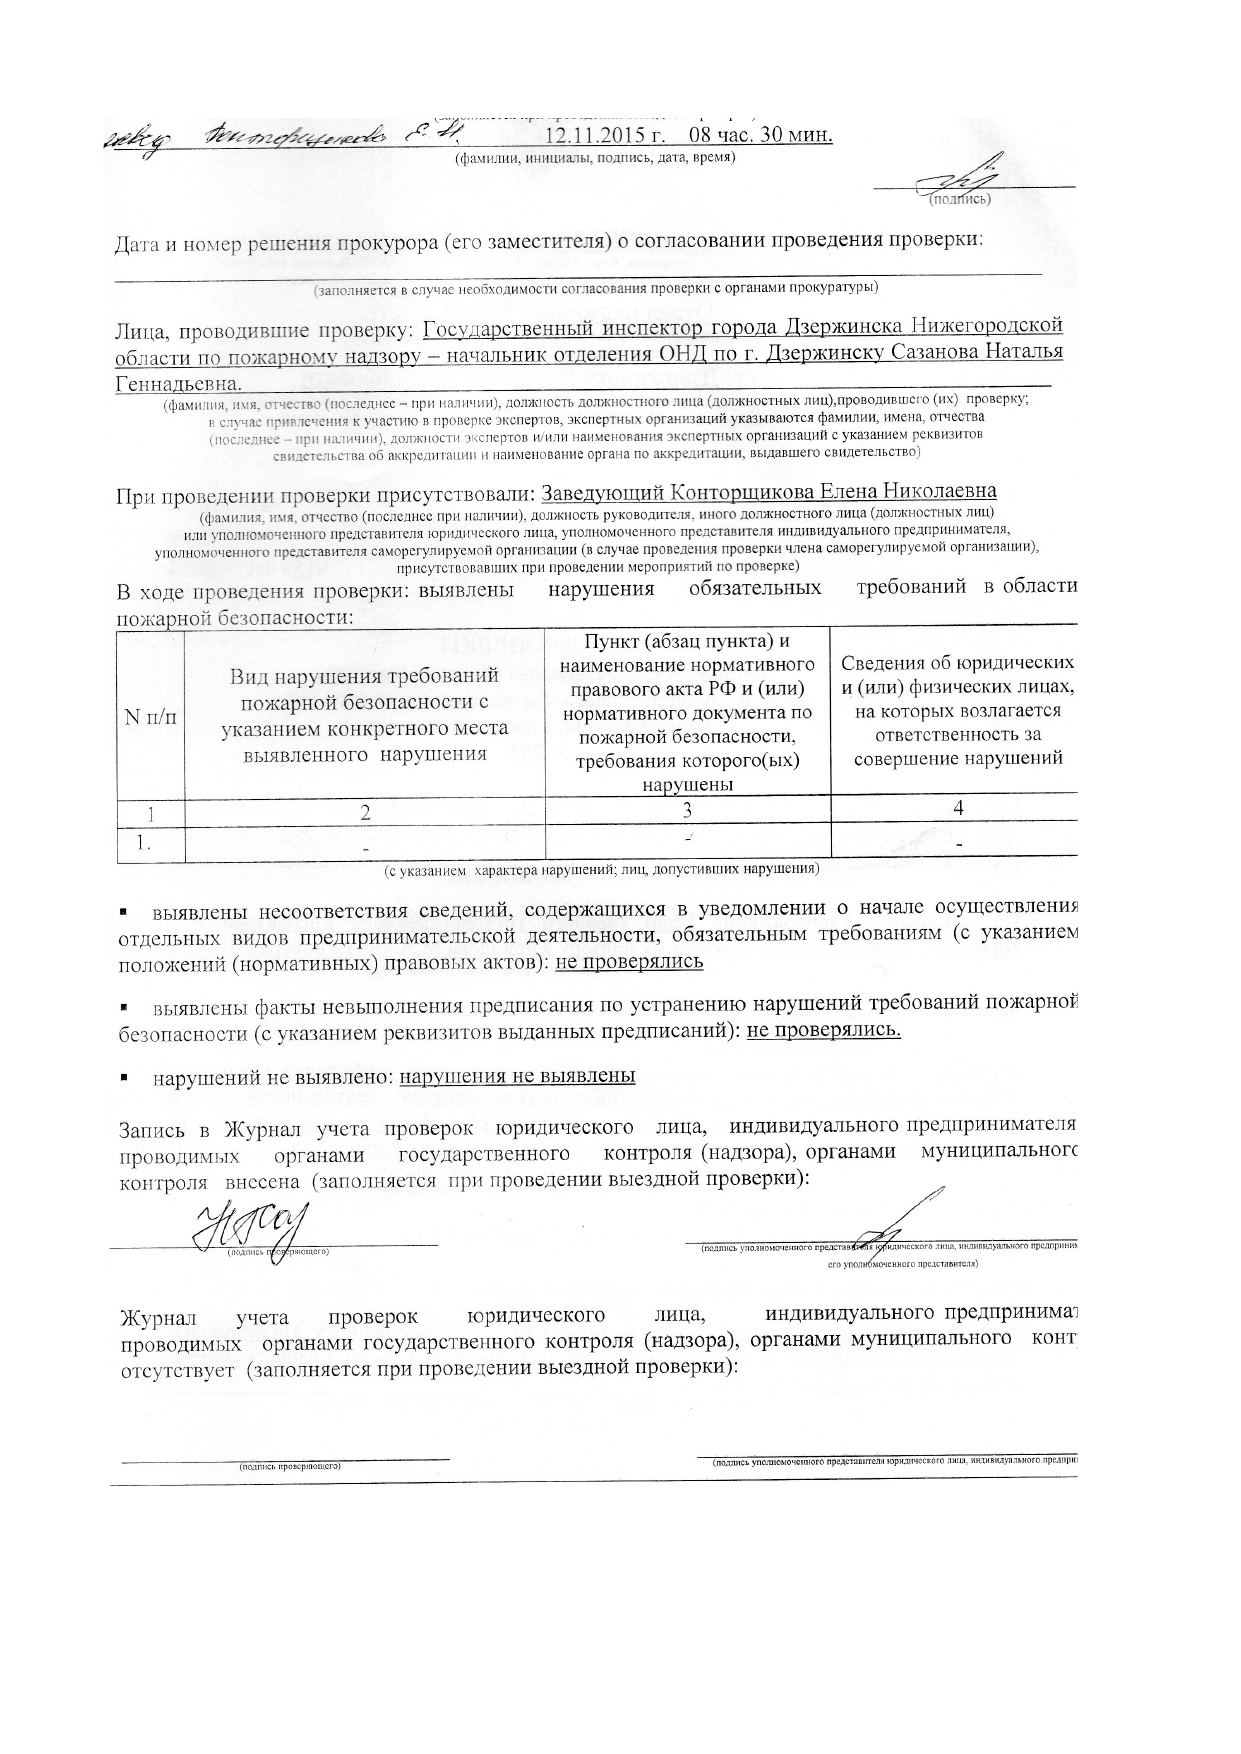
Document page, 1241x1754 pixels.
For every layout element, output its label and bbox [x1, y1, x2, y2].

picture [103, 118, 1078, 1486]
